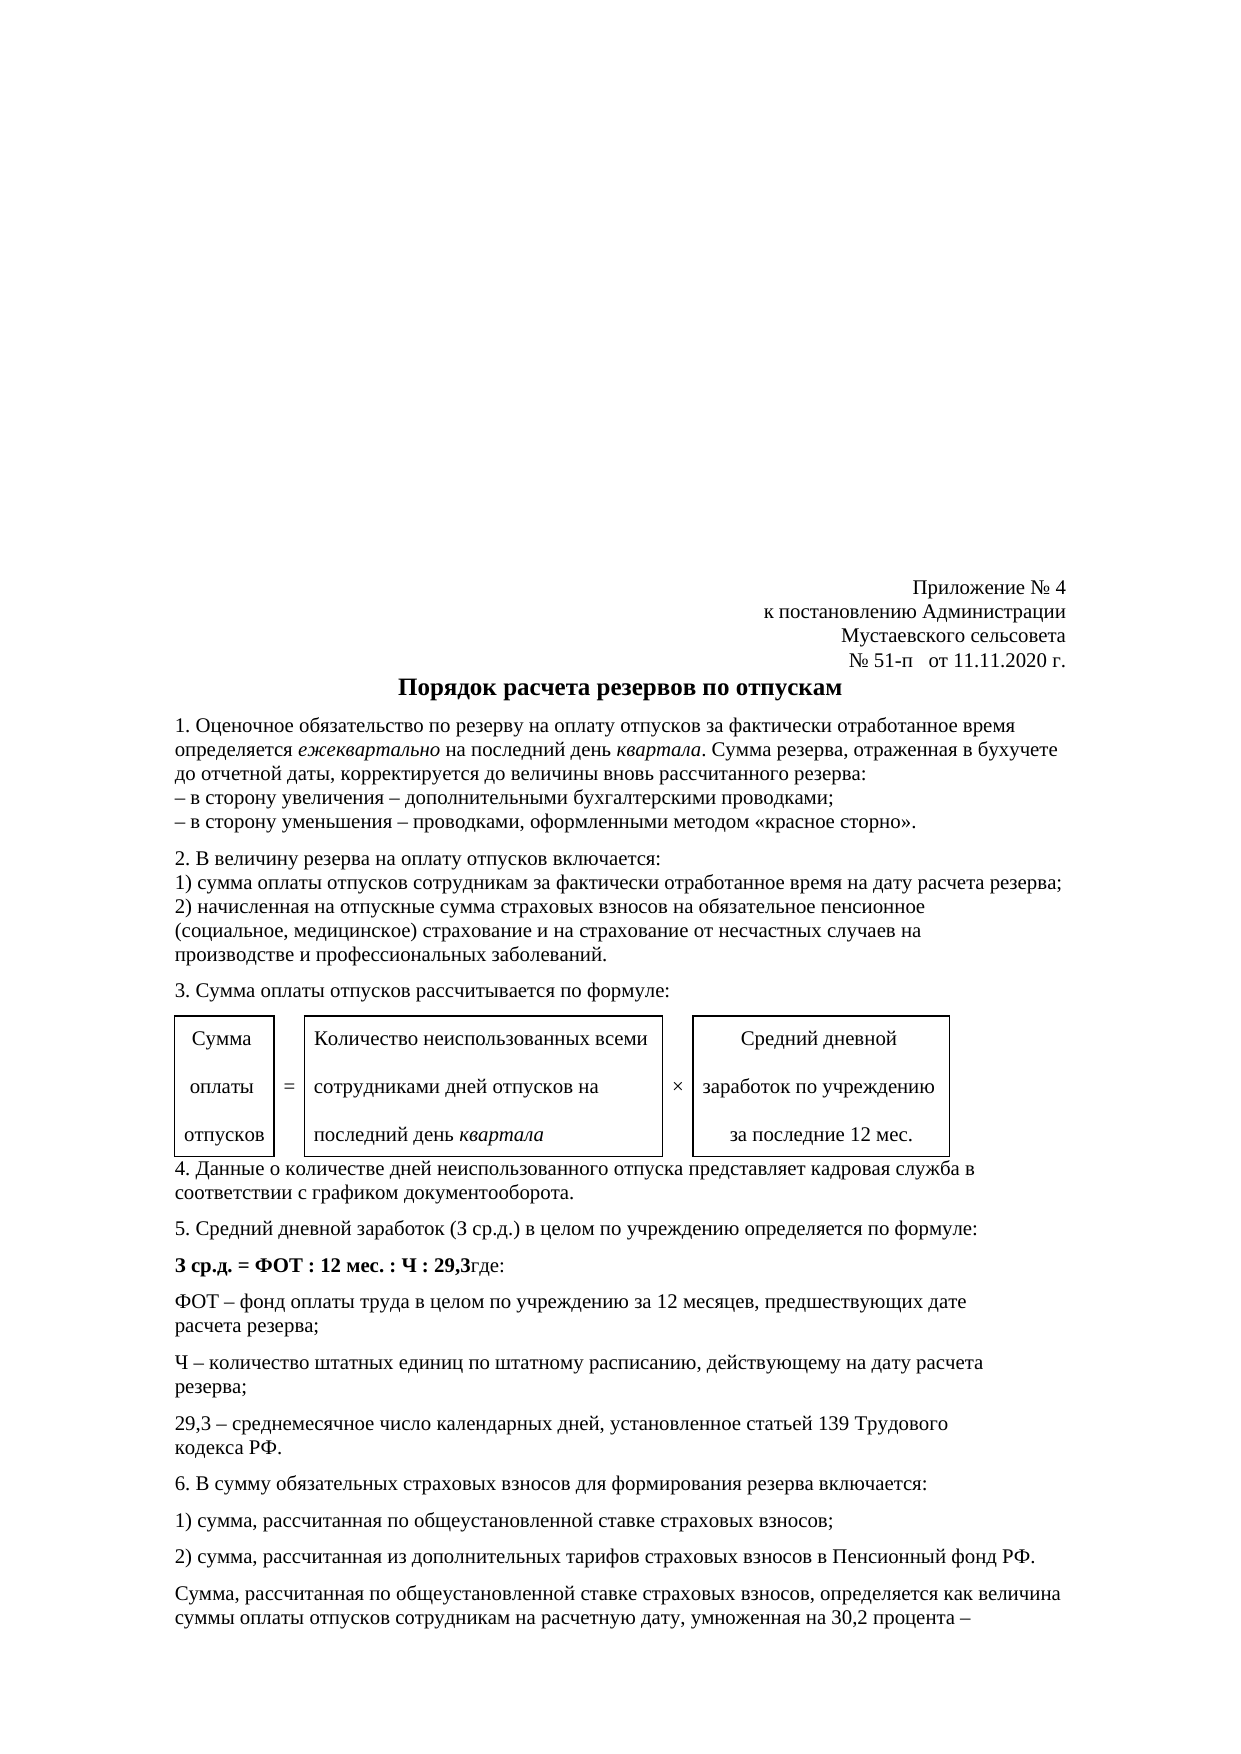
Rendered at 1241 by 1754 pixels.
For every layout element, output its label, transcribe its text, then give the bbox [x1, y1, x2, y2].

table_header × [663, 1015, 692, 1156]
text Мустаевского сельсовета [174, 623, 1066, 647]
table_header Сумма оплаты отпусков [175, 1017, 273, 1156]
text к постановлению Администрации [174, 599, 1066, 623]
table_header = [275, 1015, 304, 1156]
text 4. Данные о количестве дней неиспользованного отпуска представляет кадровая служба в соответствии с графиком документооборота. [174, 1156, 1066, 1204]
text № 51-п от 11.11.2020 г. [174, 647, 1066, 672]
text ФОТ – фонд оплаты труда в целом по учреждению за 12 месяцев, предшествующих дате расчета резерва; [174, 1289, 1066, 1337]
text 3. Сумма оплаты отпусков рассчитывается по формуле: [174, 978, 1066, 1002]
table_header Средний дневной заработок по учреждению за последние 12 мес. [694, 1017, 949, 1156]
text 2) сумма, рассчитанная из дополнительных тарифов страховых взносов в Пенсионный фонд РФ. [174, 1544, 1066, 1568]
text 1. Оценочное обязательство по резерву на оплату отпусков за фактически отработанное время определяется ежеквартально на последний день квартала. Сумма резерва, отраженная в бухучете до отчетной даты, корректируется до величины вновь рассчитанного резерва: – в сторону увеличения – дополнительными бухгалтерскими проводками; – в сторону уменьшения – проводками, оформленными методом «красное сторно». [174, 713, 1066, 833]
text 29,3 – среднемесячное число календарных дней, установленное статьей 139 Трудового кодекса РФ. [174, 1411, 1066, 1459]
text 6. В сумму обязательных страховых взносов для формирования резерва включается: [174, 1471, 1066, 1495]
text 1) сумма, рассчитанная по общеустановленной ставке страховых взносов; [174, 1508, 1066, 1532]
text 2. В величину резерва на оплату отпусков включается: 1) сумма оплаты отпусков сотрудникам за фактически отработанное время на дату расчета резерва; 2) начисленная на отпускные сумма страховых взносов на обязательное пенсионное (социальное, медицинское) страхование и на страхование от несчастных случаев на производстве и профессиональных заболеваний. [174, 846, 1066, 966]
table_header Количество неиспользованных всеми сотрудниками дней отпусков на последний день квартала [305, 1017, 662, 1156]
text 5. Средний дневной заработок (З ср.д.) в целом по учреждению определяется по формуле: [174, 1216, 1066, 1240]
text Ч – количество штатных единиц по штатному расписанию, действующему на дату расчета резерва; [174, 1350, 1066, 1398]
text Порядок расчета резервов по отпускам [174, 672, 1066, 700]
text Приложение № 4 [174, 575, 1066, 599]
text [174, 1581, 1066, 1629]
text З ср.д. = ФОТ : 12 мес. : Ч : 29,3где: [174, 1253, 1066, 1277]
